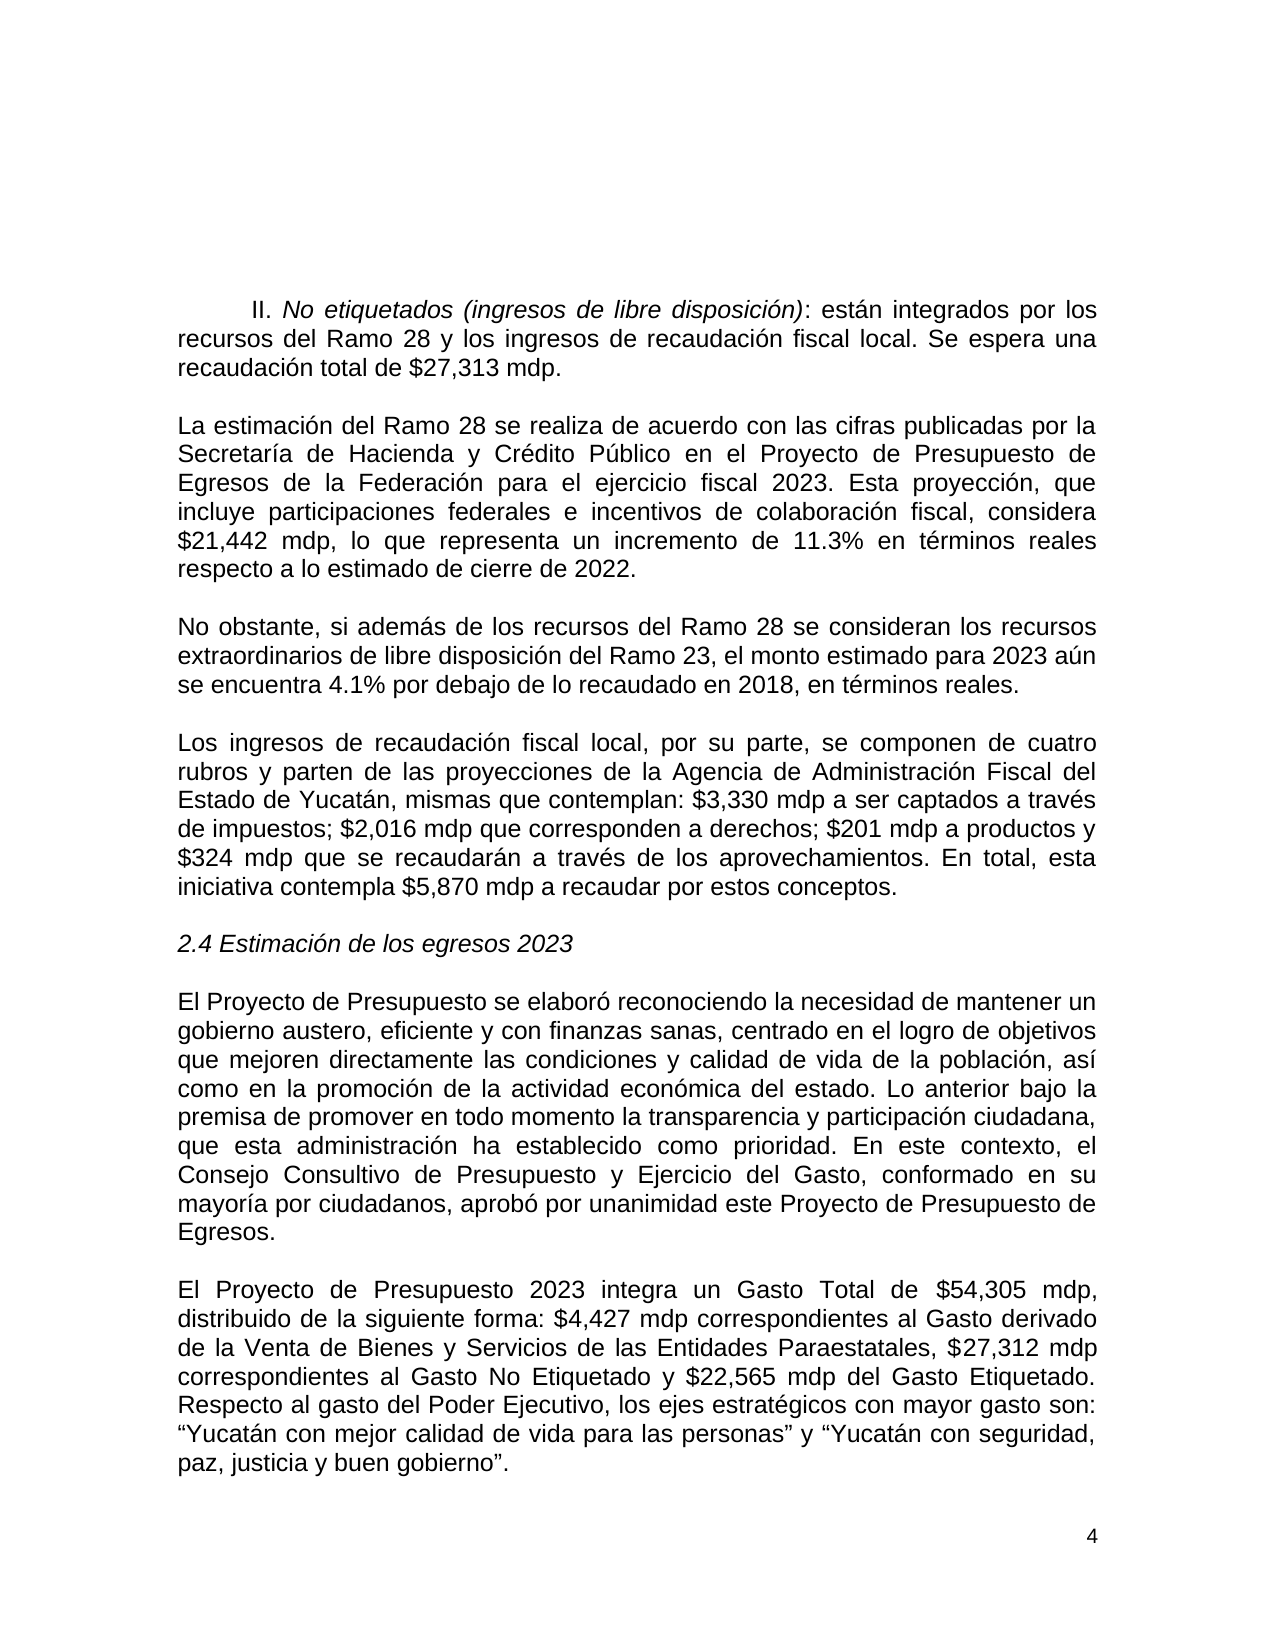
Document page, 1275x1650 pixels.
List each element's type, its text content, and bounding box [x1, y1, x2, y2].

text El Proyecto de Presupuesto 2023 integra un Gasto Total de $54,305 mdp, distribuido de la siguiente forma: $4,427 mdp correspondientes al Gasto derivado de la Venta de Bienes y Servicios de las Entidades Paraestatales, $27,312 mdp correspondientes al Gasto No Etiquetado y $22,565 mdp del Gasto Etiquetado. Respecto al gasto del Poder Ejecutivo, los ejes estratégicos con mayor gasto son: “Yucatán con mejor calidad de vida para las personas” y “Yucatán con seguridad, paz, justicia y buen gobierno”. [177, 1275, 1098, 1477]
text No obstante, si además de los recursos del Ramo 28 se consideran los recursos extraordinarios de libre disposición del Ramo 23, el monto estimado para 2023 aún se encuentra 4.1% por debajo de lo recaudado en 2018, en términos reales. [177, 612, 1098, 699]
text La estimación del Ramo 28 se realiza de acuerdo con las cifras publicadas por la Secretaría de Hacienda y Crédito Público en el Proyecto de Presupuesto de Egresos de la Federación para el ejercicio fiscal 2023. Esta proyección, que incluye participaciones federales e incentivos de colaboración fiscal, considera $21,442 mdp, lo que representa un incremento de 11.3% en términos reales respecto a lo estimado de cierre de 2022. [177, 411, 1098, 583]
text El Proyecto de Presupuesto se elaboró reconociendo la necesidad de mantener un gobierno austero, eficiente y con finanzas sanas, centrado en el logro de objetivos que mejoren directamente las condiciones y calidad de vida de la población, así como en la promoción de la actividad económica del estado. Lo anterior bajo la premisa de promover en todo momento la transparencia y participación ciudadana, que esta administración ha establecido como prioridad. En este contexto, el Consejo Consultivo de Presupuesto y Ejercicio del Gasto, conformado en su mayoría por ciudadanos, aprobó por unanimidad este Proyecto de Presupuesto de Egresos. [177, 987, 1098, 1246]
text Los ingresos de recaudación fiscal local, por su parte, se componen de cuatro rubros y parten de las proyecciones de la Agencia de Administración Fiscal del Estado de Yucatán, mismas que contemplan: $3,330 mdp a ser captados a través de impuestos; $2,016 mdp que corresponden a derechos; $201 mdp a productos y $324 mdp que se recaudarán a través de los aprovechamientos. En total, esta iniciativa contempla $5,870 mdp a recaudar por estos conceptos. [177, 728, 1098, 900]
text 2.4 Estimación de los egresos 2023 [177, 929, 1098, 958]
text II. No etiquetados (ingresos de libre disposición): están integrados por los recursos del Ramo 28 y los ingresos de recaudación fiscal local. Se espera una recaudación total de $27,313 mdp. [177, 295, 1098, 382]
